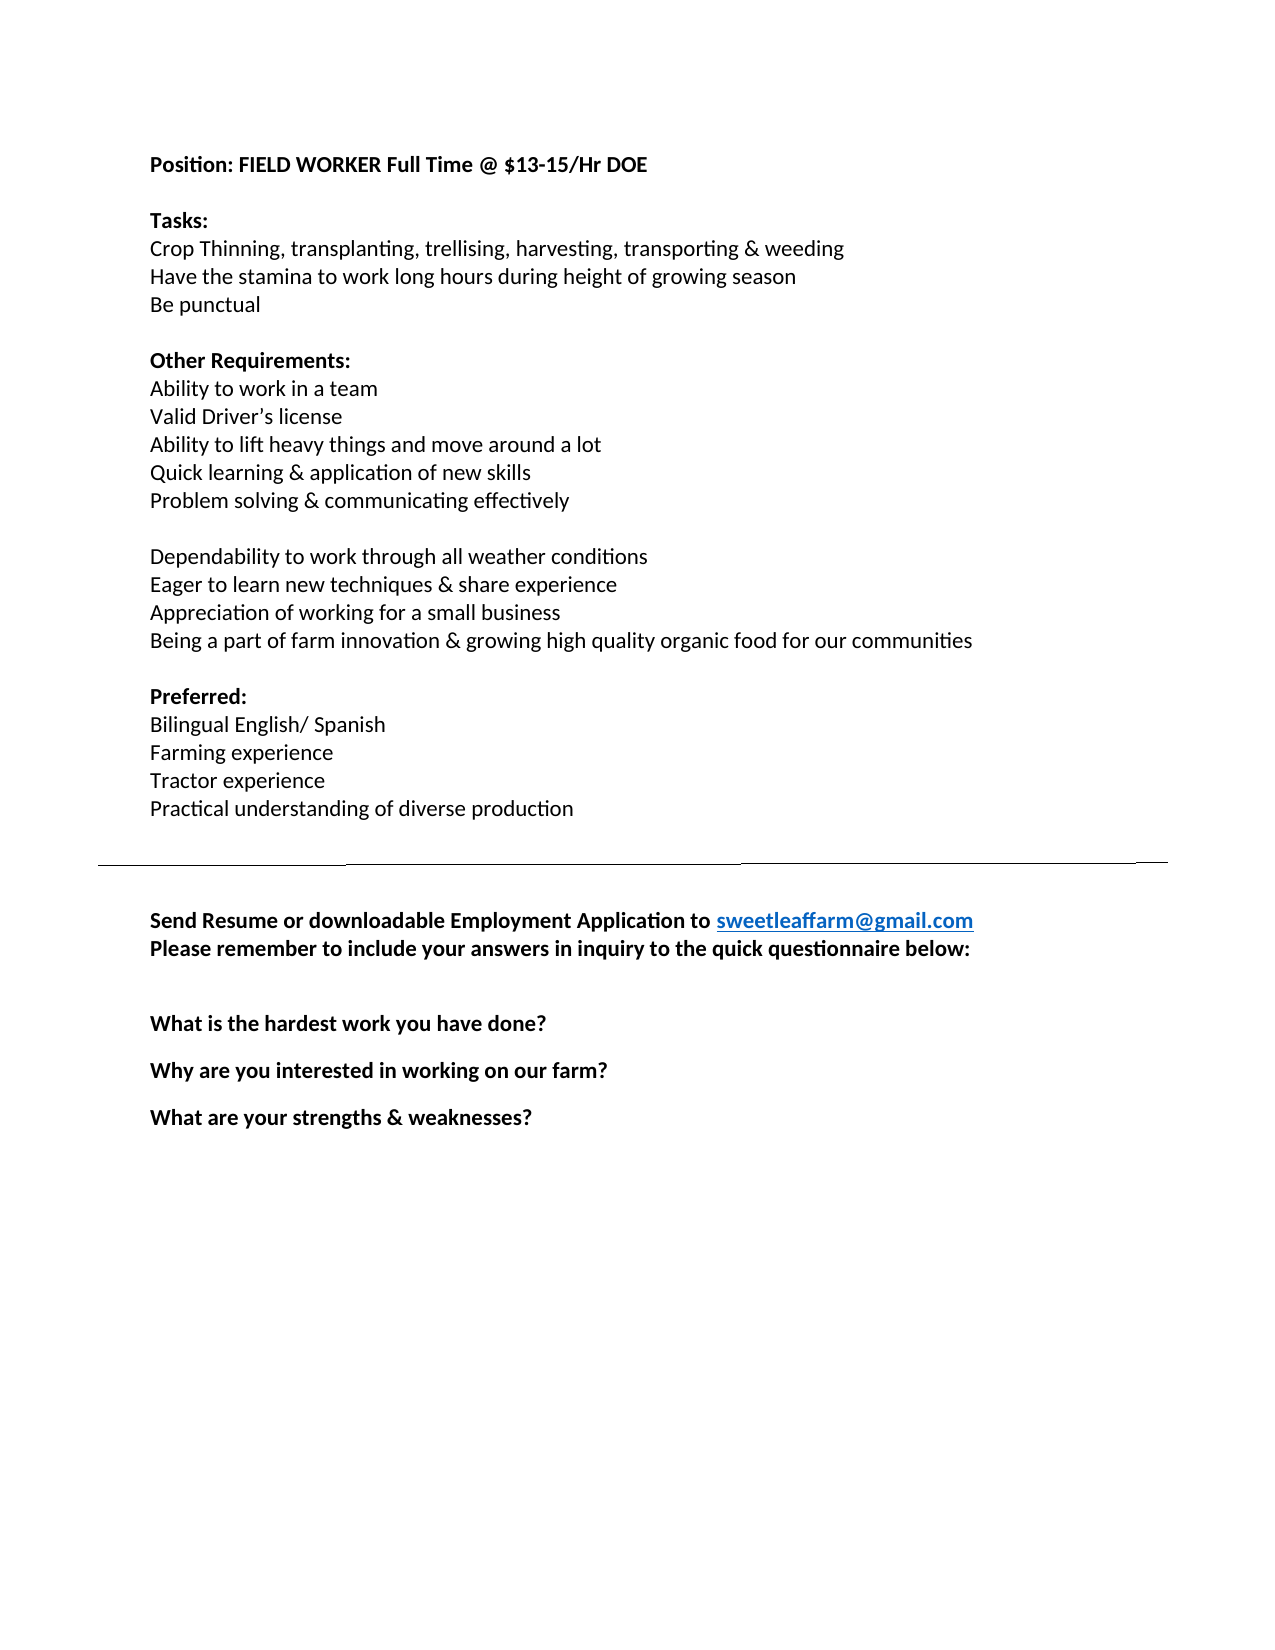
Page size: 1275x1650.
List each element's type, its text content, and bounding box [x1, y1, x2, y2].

text Be punctual [150, 290, 1125, 318]
text What are your strengths & weaknesses? [150, 1103, 1125, 1131]
text Ability to lift heavy things and move around a lot [150, 430, 1125, 458]
text Valid Driver’s license [150, 402, 1125, 430]
text Farming experience [150, 738, 1125, 766]
text Other Requirements: [150, 346, 1125, 374]
text Ability to work in a team [150, 374, 1125, 402]
text Being a part of farm innovation & growing high quality organic food for our communities [150, 626, 1125, 654]
text Bilingual English/ Spanish [150, 710, 1125, 738]
text Practical understanding of diverse production [150, 794, 1125, 822]
text Eager to learn new techniques & share experience [150, 570, 1125, 598]
text What is the hardest work you have done? [150, 1009, 1125, 1037]
text Quick learning & application of new skills [150, 458, 1125, 486]
text Dependability to work through all weather conditions [150, 542, 1125, 570]
text Send Resume or downloadable Employment Application to sweetleaffarm@gmail.com [150, 907, 1125, 934]
text Please remember to include your answers in inquiry to the quick questionnaire below: [150, 934, 1125, 963]
text Preferred: [150, 682, 1125, 710]
text Crop Thinning, transplanting, trellising, harvesting, transporting & weeding [150, 234, 1125, 262]
text Problem solving & communicating effectively [150, 486, 1125, 514]
text Appreciation of working for a small business [150, 598, 1125, 626]
text Tractor experience [150, 766, 1125, 794]
text Tasks: [150, 206, 1125, 234]
text Why are you interested in working on our farm? [150, 1056, 1125, 1084]
text Have the stamina to work long hours during height of growing season [150, 262, 1125, 290]
text Position: FIELD WORKER Full Time @ $13-15/Hr DOE [150, 150, 1125, 178]
